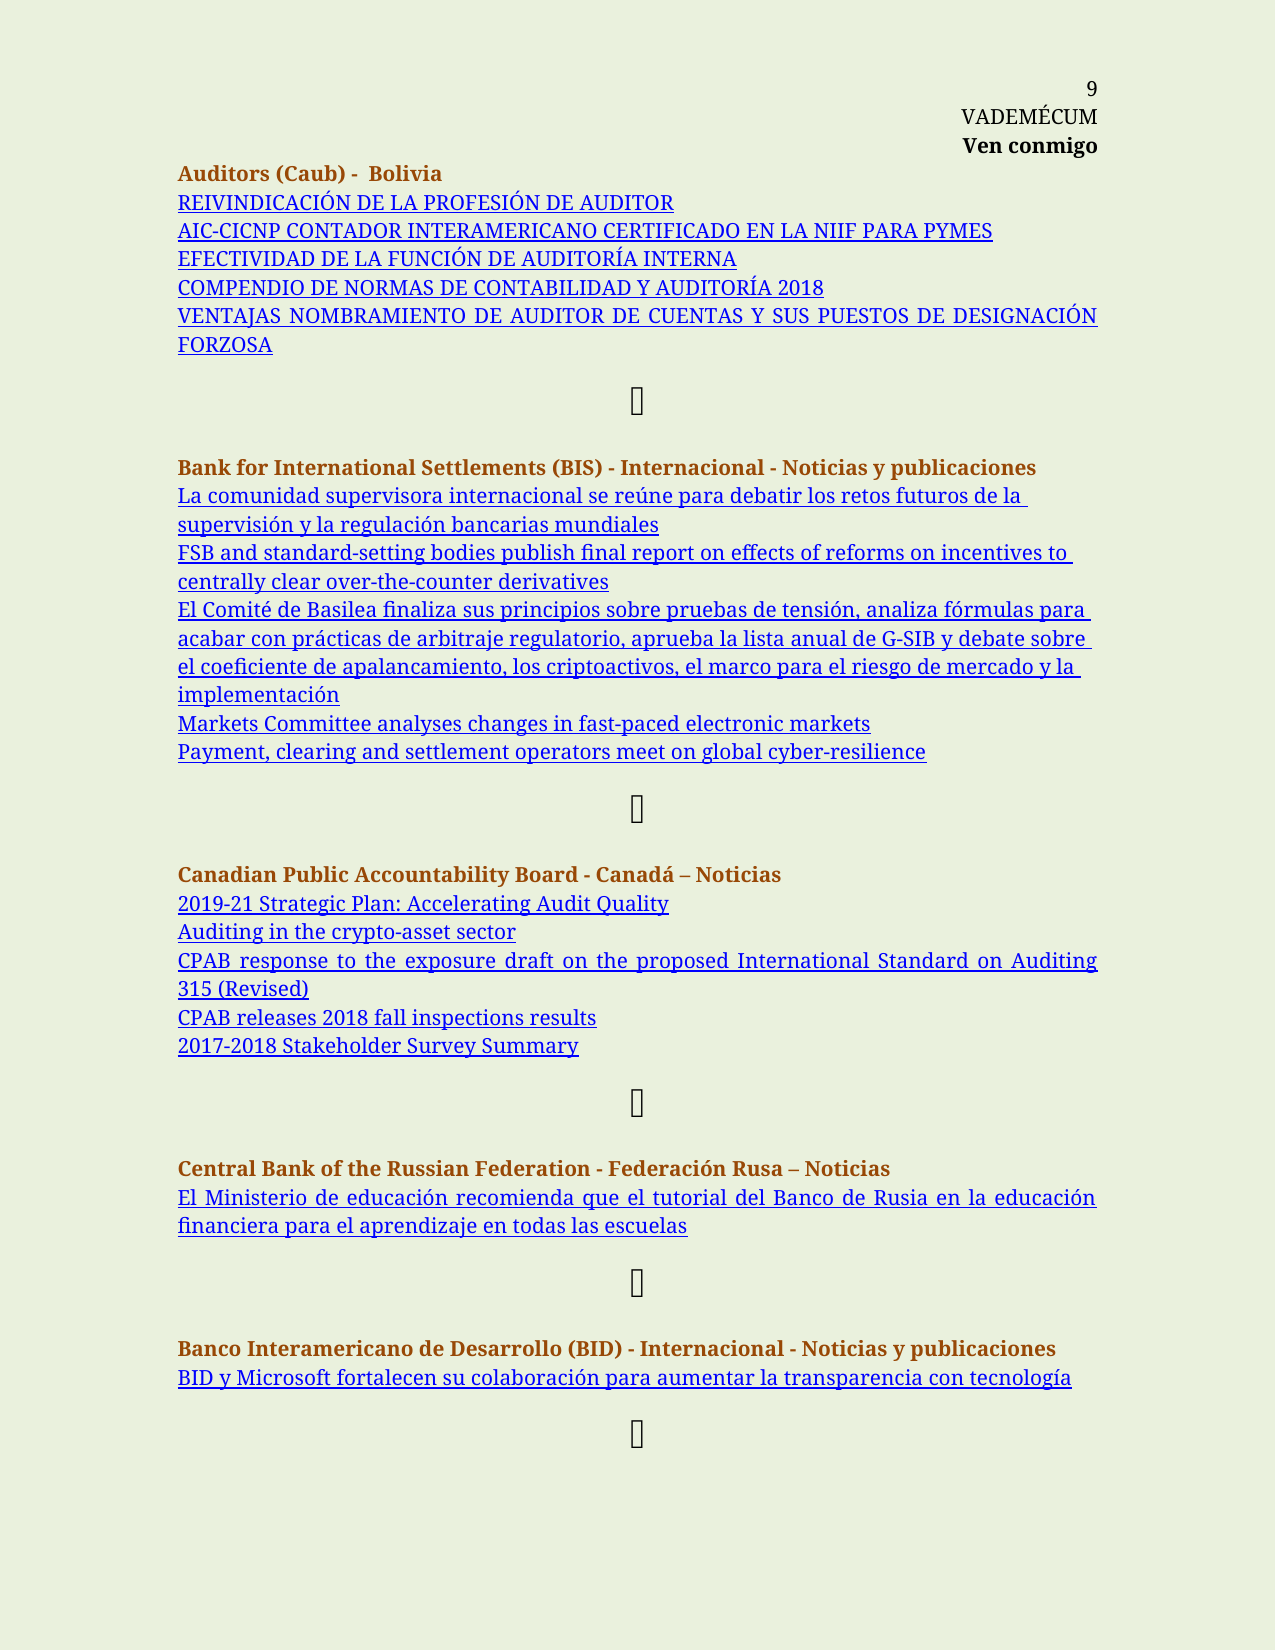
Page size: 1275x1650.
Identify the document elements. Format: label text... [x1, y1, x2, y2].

text 2019-21 Strategic Plan: Accelerating Audit Quality [177, 889, 1098, 917]
text Payment, clearing and settlement operators meet on global cyber-resilience [177, 737, 1098, 766]
text Auditors (Caub) - Bolivia [177, 159, 1098, 188]
text La comunidad supervisora internacional se reúne para debatir los retos futuros de la supervisión y la regulación bancarias mundiales [177, 481, 1098, 538]
text Bank for International Settlements (BIS) - Internacional - Noticias y publicaciones [177, 453, 1098, 481]
text COMPENDIO DE NORMAS DE CONTABILIDAD Y AUDITORÍA 2018 [177, 273, 1098, 301]
text Auditing in the crypto-asset sector [177, 917, 1098, 946]
text Central Bank of the Russian Federation - Federación Rusa – Noticias [177, 1154, 1098, 1183]
text FSB and standard-setting bodies publish final report on effects of reforms on incentives to centrally clear over-the-counter derivatives [177, 538, 1098, 595]
text 2017-2018 Stakeholder Survey Summary [177, 1031, 1098, 1060]
text CPAB releases 2018 fall inspections results [177, 1003, 1098, 1031]
text BID y Microsoft fortalecen su colaboración para aumentar la transparencia con tecnología [177, 1363, 1098, 1391]
text El Ministerio de educación recomienda que el tutorial del Banco de Rusia en la educación financiera para el aprendizaje en todas las escuelas [177, 1183, 1098, 1240]
text Markets Committee analyses changes in fast-paced electronic markets [177, 709, 1098, 737]
text VENTAJAS NOMBRAMIENTO DE AUDITOR DE CUENTAS Y SUS PUESTOS DE DESIGNACIÓN FORZOSA [177, 301, 1098, 326]
text REIVINDICACIÓN DE LA PROFESIÓN DE AUDITOR [177, 188, 1098, 216]
text CPAB response to the exposure draft on the proposed International Standard on Auditing 315 (Revised) [177, 971, 1098, 1003]
text VENTAJAS NOMBRAMIENTO DE AUDITOR DE CUENTAS Y SUS PUESTOS DE DESIGNACIÓN FORZOSA [177, 327, 1098, 358]
text CPAB response to the exposure draft on the proposed International Standard on Auditing 315 (Revised) [177, 946, 1098, 970]
text EFECTIVIDAD DE LA FUNCIÓN DE AUDITORÍA INTERNA [177, 244, 1098, 273]
text Canadian Public Accountability Board - Canadá – Noticias [177, 861, 1098, 889]
text Banco Interamericano de Desarrollo (BID) - Internacional - Noticias y publicaciones [177, 1334, 1098, 1363]
text AIC-CICNP CONTADOR INTERAMERICANO CERTIFICADO EN LA NIIF PARA PYMES [177, 216, 1098, 244]
text El Comité de Basilea finaliza sus principios sobre pruebas de tensión, analiza fórmulas para acabar con prácticas de arbitraje regulatorio, aprueba la lista anual de G-SIB y debate sobre el coeficiente de apalancamiento, los criptoactivos, el marco para el riesgo de mercado y la implementación [177, 595, 1098, 709]
